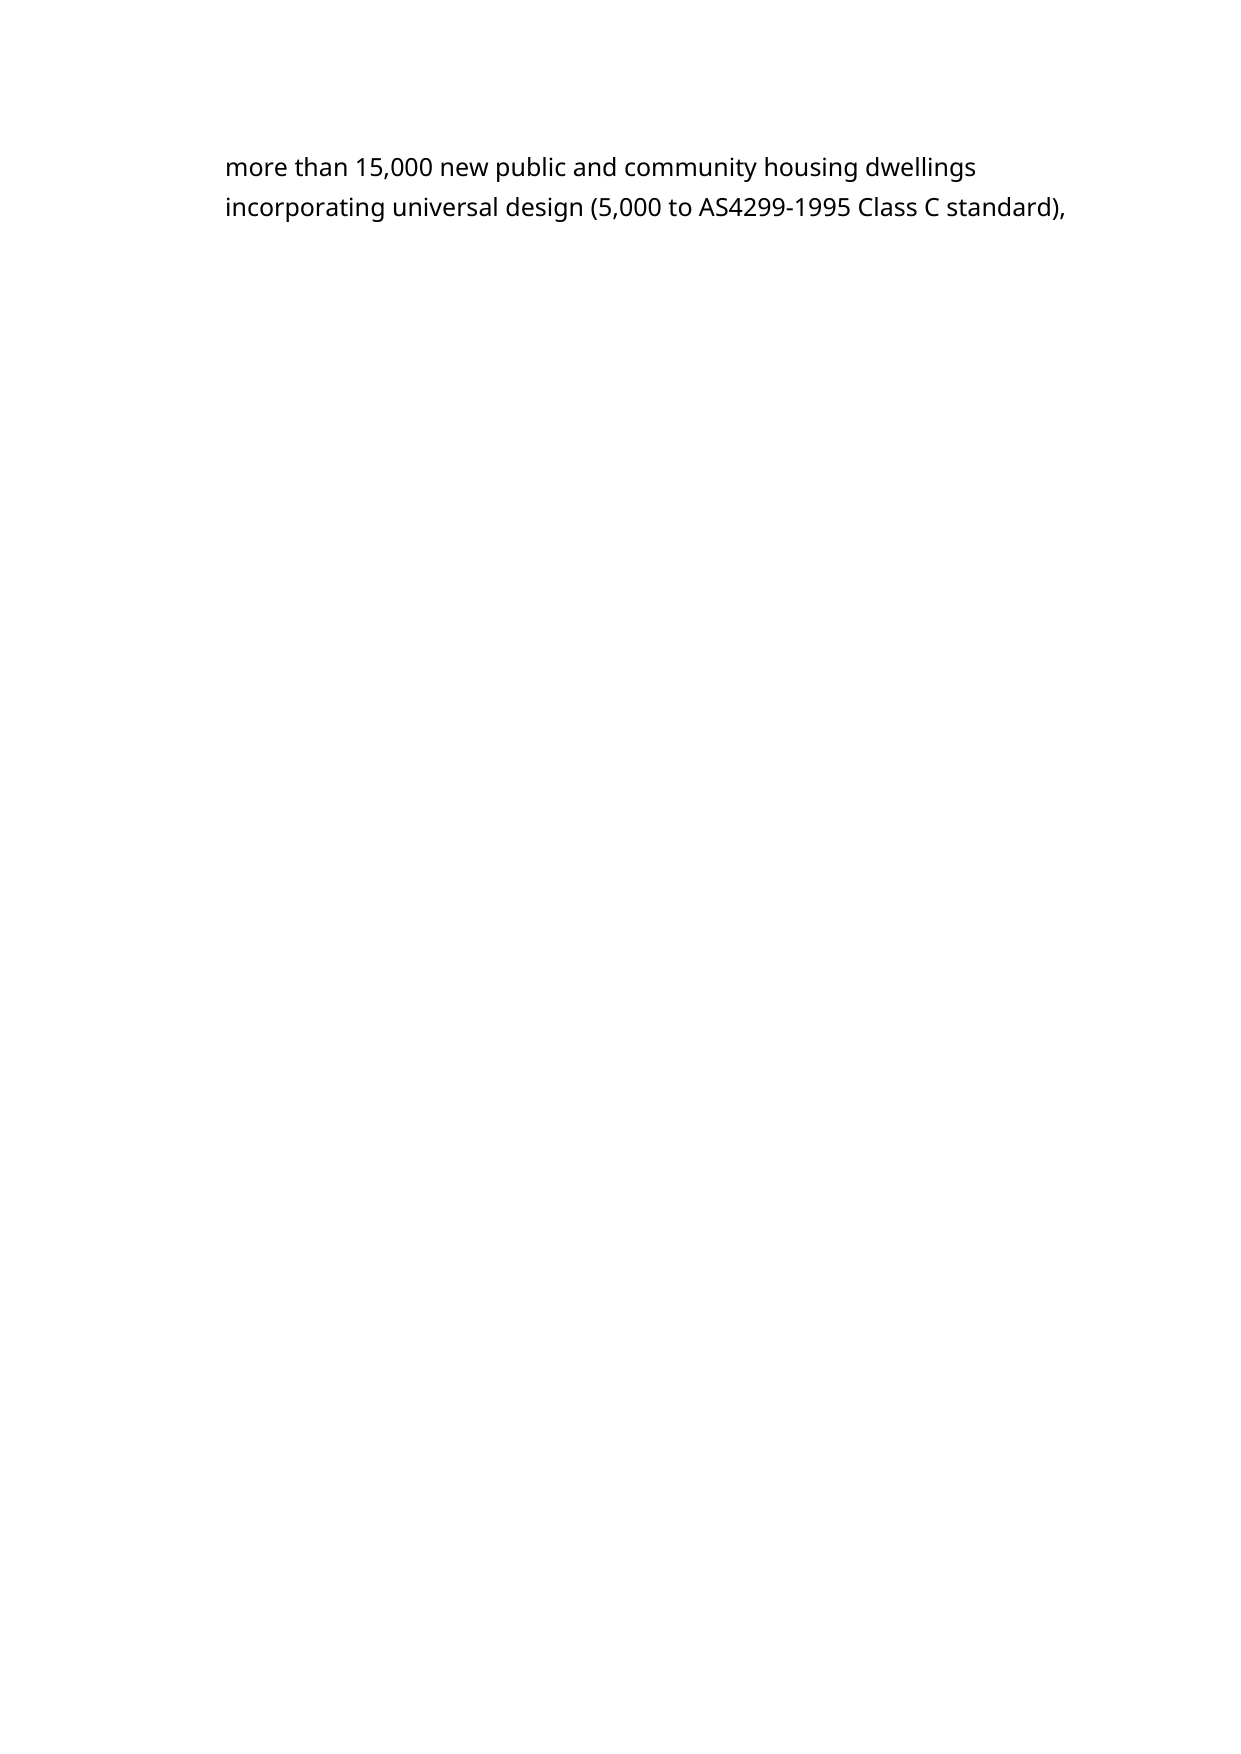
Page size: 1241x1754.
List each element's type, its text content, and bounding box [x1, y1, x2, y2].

text more than 15,000 new public and community housing dwellings incorporating universal design (5,000 to AS4299-1995 Class C standard), [225, 150, 1090, 223]
